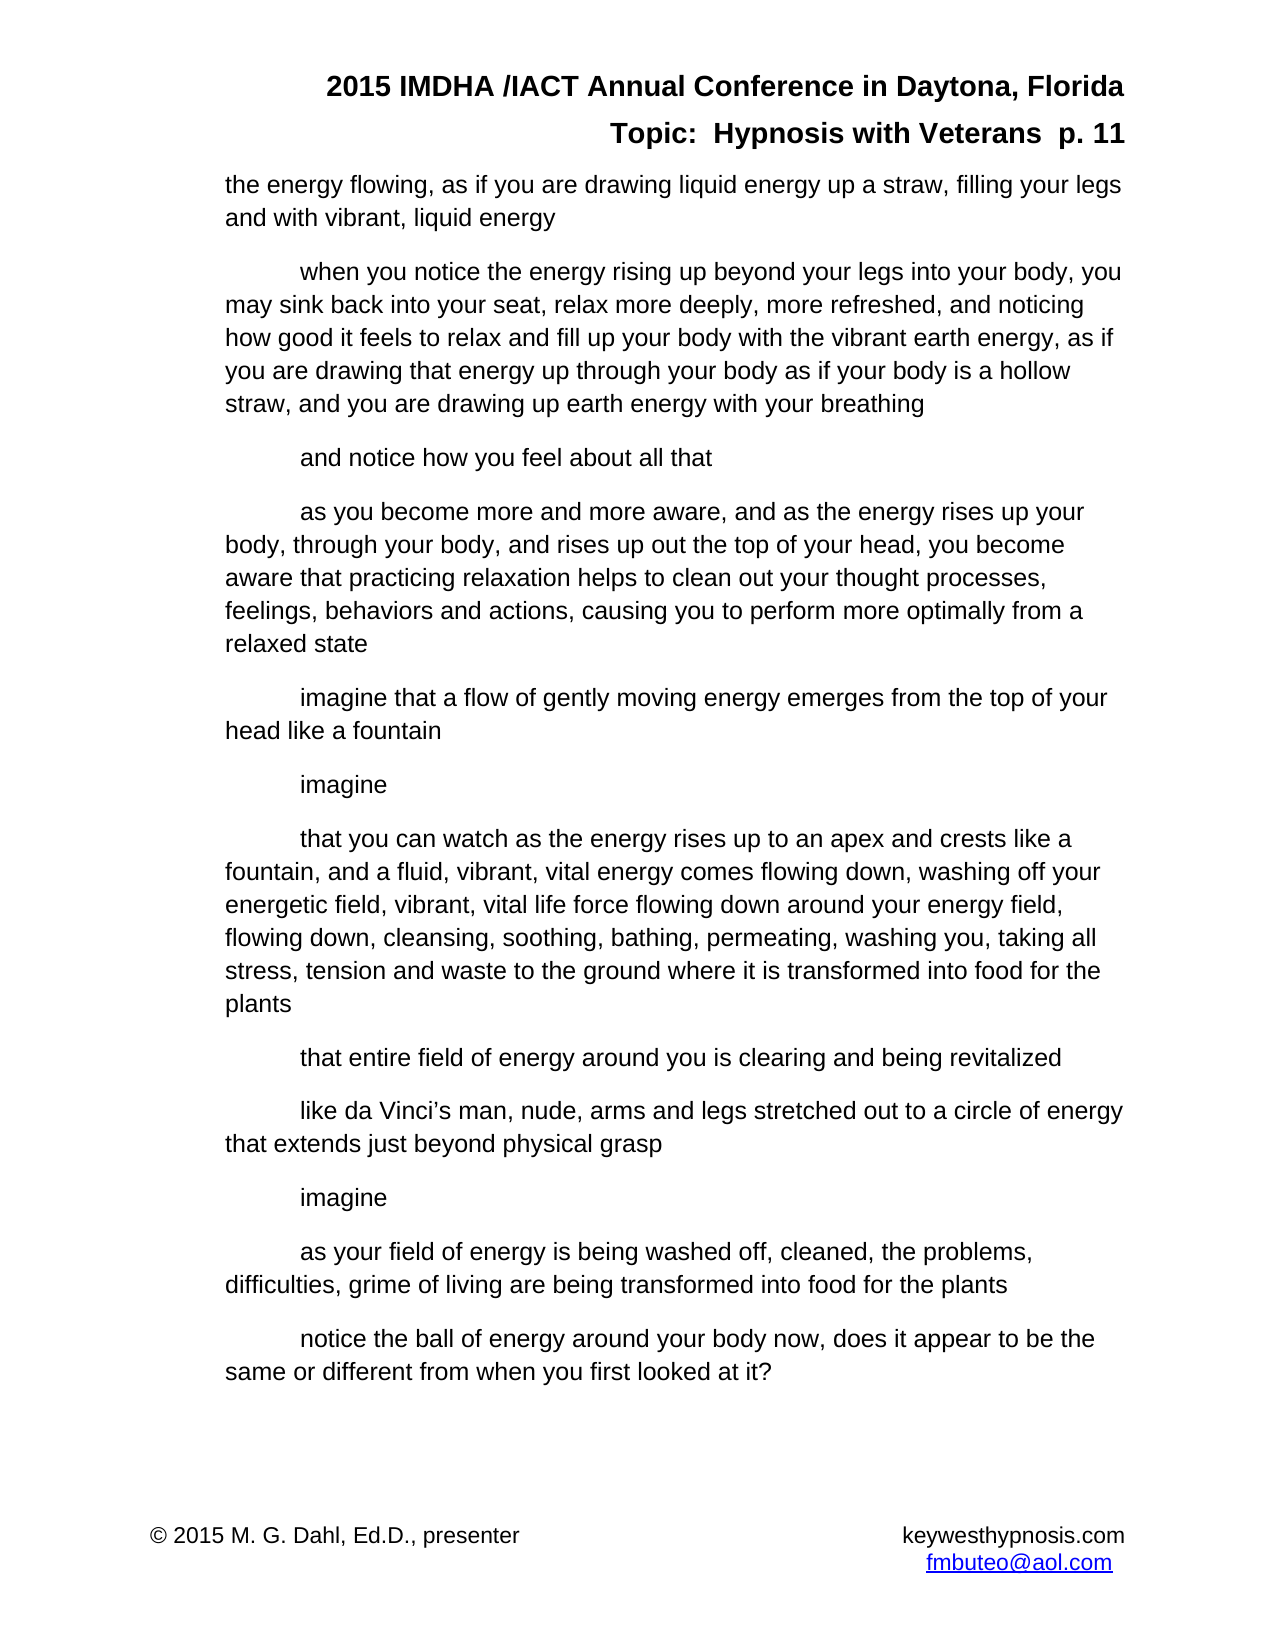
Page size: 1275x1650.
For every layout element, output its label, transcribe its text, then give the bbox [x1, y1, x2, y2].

text when you notice the energy rising up beyond your legs into your body, you may sink back into your seat, relax more deeply, more refreshed, and noticing how good it feels to relax and fill up your body with the vibrant earth energy, as if you are drawing that energy up through your body as if your body is a hollow straw, and you are drawing up earth energy with your breathing [225, 257, 1125, 418]
text like da Vinci’s man, nude, arms and legs stretched out to a circle of energy that extends just beyond physical grasp [225, 1096, 1125, 1158]
text notice the ball of energy around your body now, does it appear to be the same or different from when you first looked at it? [225, 1324, 1125, 1386]
text as you become more and more aware, and as the energy rises up your body, through your body, and rises up out the top of your head, you become aware that practicing relaxation helps to clean out your thought processes, feelings, behaviors and actions, causing you to perform more optimally from a relaxed state [225, 497, 1125, 658]
text that you can watch as the energy rises up to an apex and crests like a fountain, and a fluid, vibrant, vital energy comes flowing down, washing off your energetic field, vibrant, vital life force flowing down around your energy field, flowing down, cleansing, soothing, bathing, permeating, washing you, taking all stress, tension and waste to the ground where it is transformed into food for the plants [225, 823, 1125, 1017]
text as your field of energy is being washed off, cleaned, the problems, difficulties, grime of living are being transformed into food for the plants [225, 1237, 1125, 1299]
text imagine [300, 770, 1125, 798]
text that entire field of energy around you is clearing and being revitalized [300, 1042, 1125, 1071]
text imagine [300, 1183, 1125, 1212]
text and notice how you feel about all that [300, 443, 1125, 472]
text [225, 170, 1125, 232]
text imagine that a flow of gently moving energy emerges from the top of your head like a fountain [225, 683, 1125, 744]
